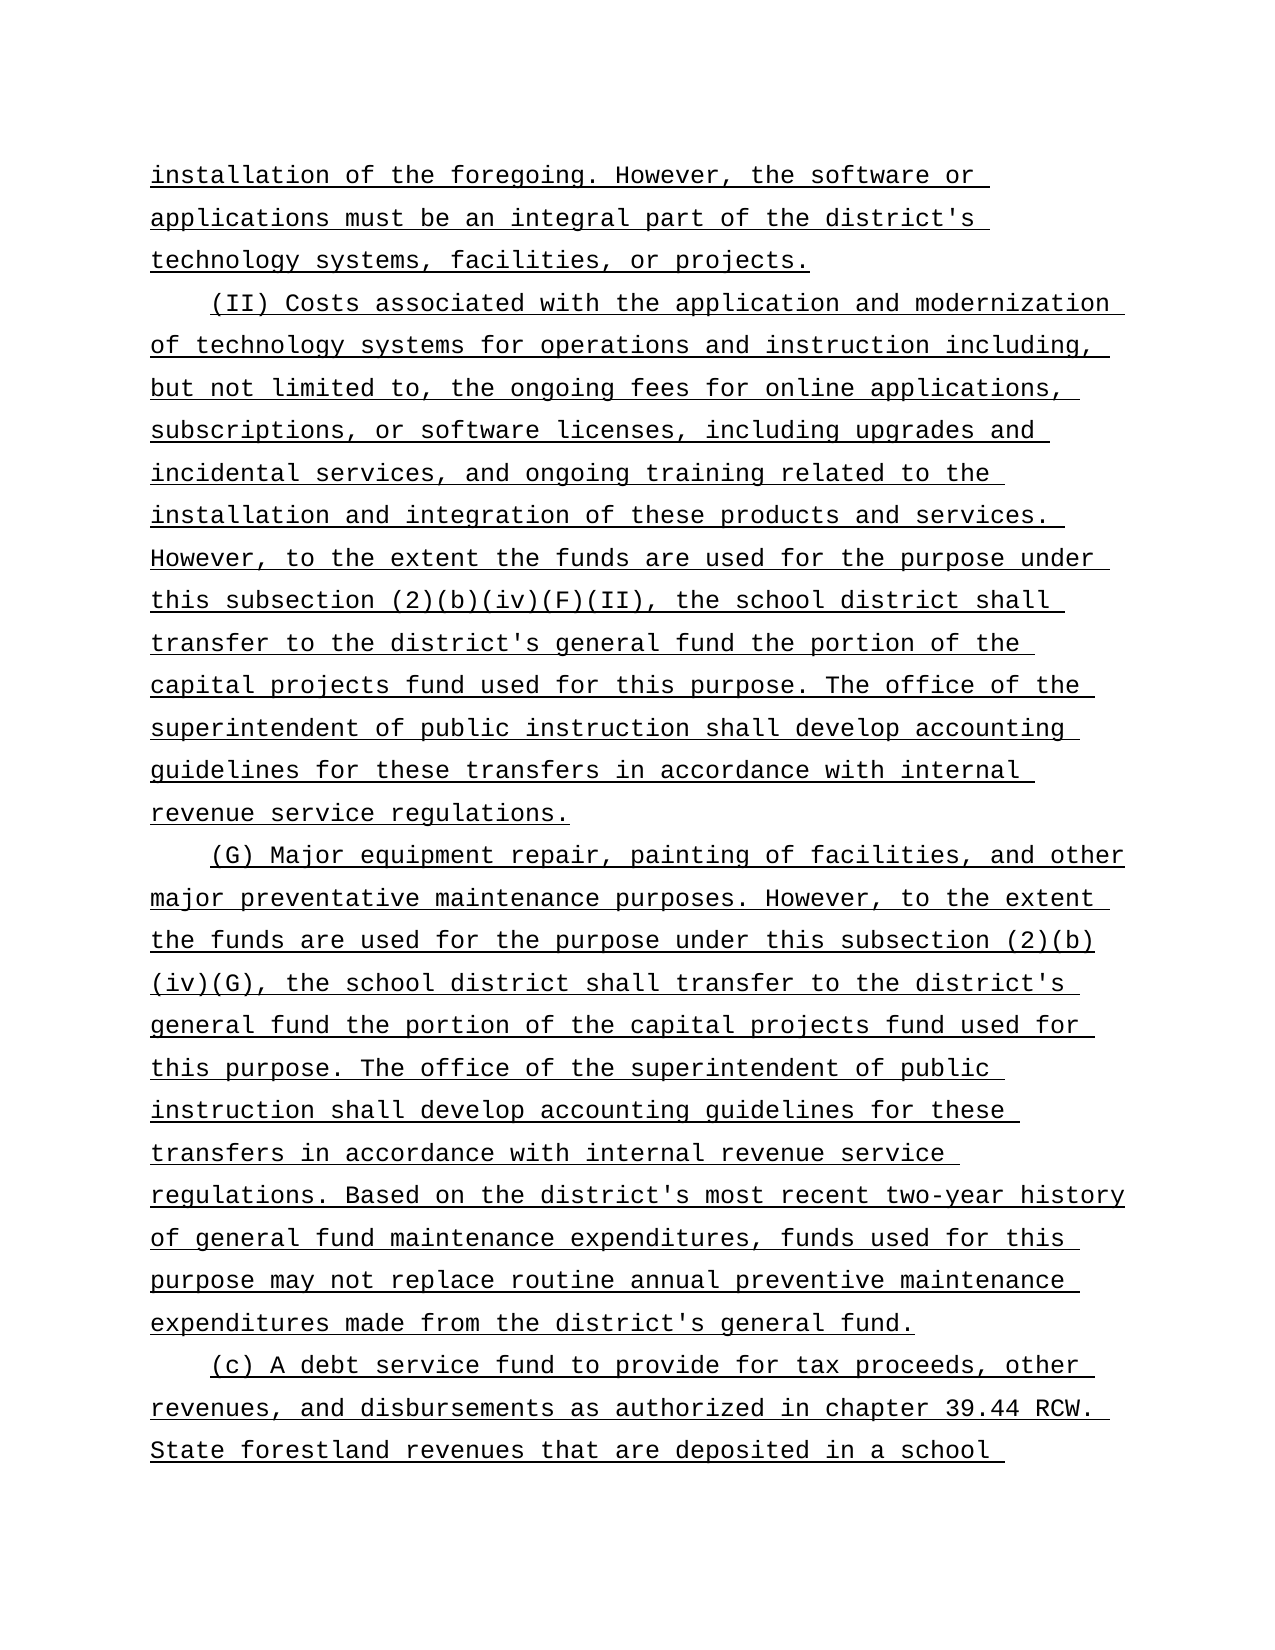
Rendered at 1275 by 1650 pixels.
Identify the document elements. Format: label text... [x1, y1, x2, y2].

text (II) Costs associated with the application and modernization of technology systems for operations and instruction including, but not limited to, the ongoing fees for online applications, subscriptions, or software licenses, including upgrades and incidental services, and ongoing training related to the installation and integration of these products and services. However, to the extent the funds are used for the purpose under this subsection (2)(b)(iv)(F)(II), the school district shall transfer to the district's general fund the portion of the capital projects fund used for this purpose. The office of the superintendent of public instruction shall develop accounting guidelines for these transfers in accordance with internal revenue service regulations. [150, 277, 1125, 830]
text (G) Major equipment repair, painting of facilities, and other major preventative maintenance purposes. However, to the extent the funds are used for the purpose under this subsection (2)(b)(iv)(G), the school district shall transfer to the district's general fund the portion of the capital projects fund used for this purpose. The office of the superintendent of public instruction shall develop accounting guidelines for these transfers in accordance with internal revenue service regulations. Based on the district's most recent two-year history of general fund maintenance expenditures, funds used for this purpose may not replace routine annual preventive maintenance expenditures made from the district's general fund. [150, 830, 1125, 1206]
text (G) Major equipment repair, painting of facilities, and other major preventative maintenance purposes. However, to the extent the funds are used for the purpose under this subsection (2)(b)(iv)(G), the school district shall transfer to the district's general fund the portion of the capital projects fund used for this purpose. The office of the superintendent of public instruction shall develop accounting guidelines for these transfers in accordance with internal revenue service regulations. Based on the district's most recent two-year history of general fund maintenance expenditures, funds used for this purpose may not replace routine annual preventive maintenance expenditures made from the district's general fund. [150, 1208, 1125, 1340]
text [150, 150, 1125, 277]
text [150, 1340, 1125, 1467]
